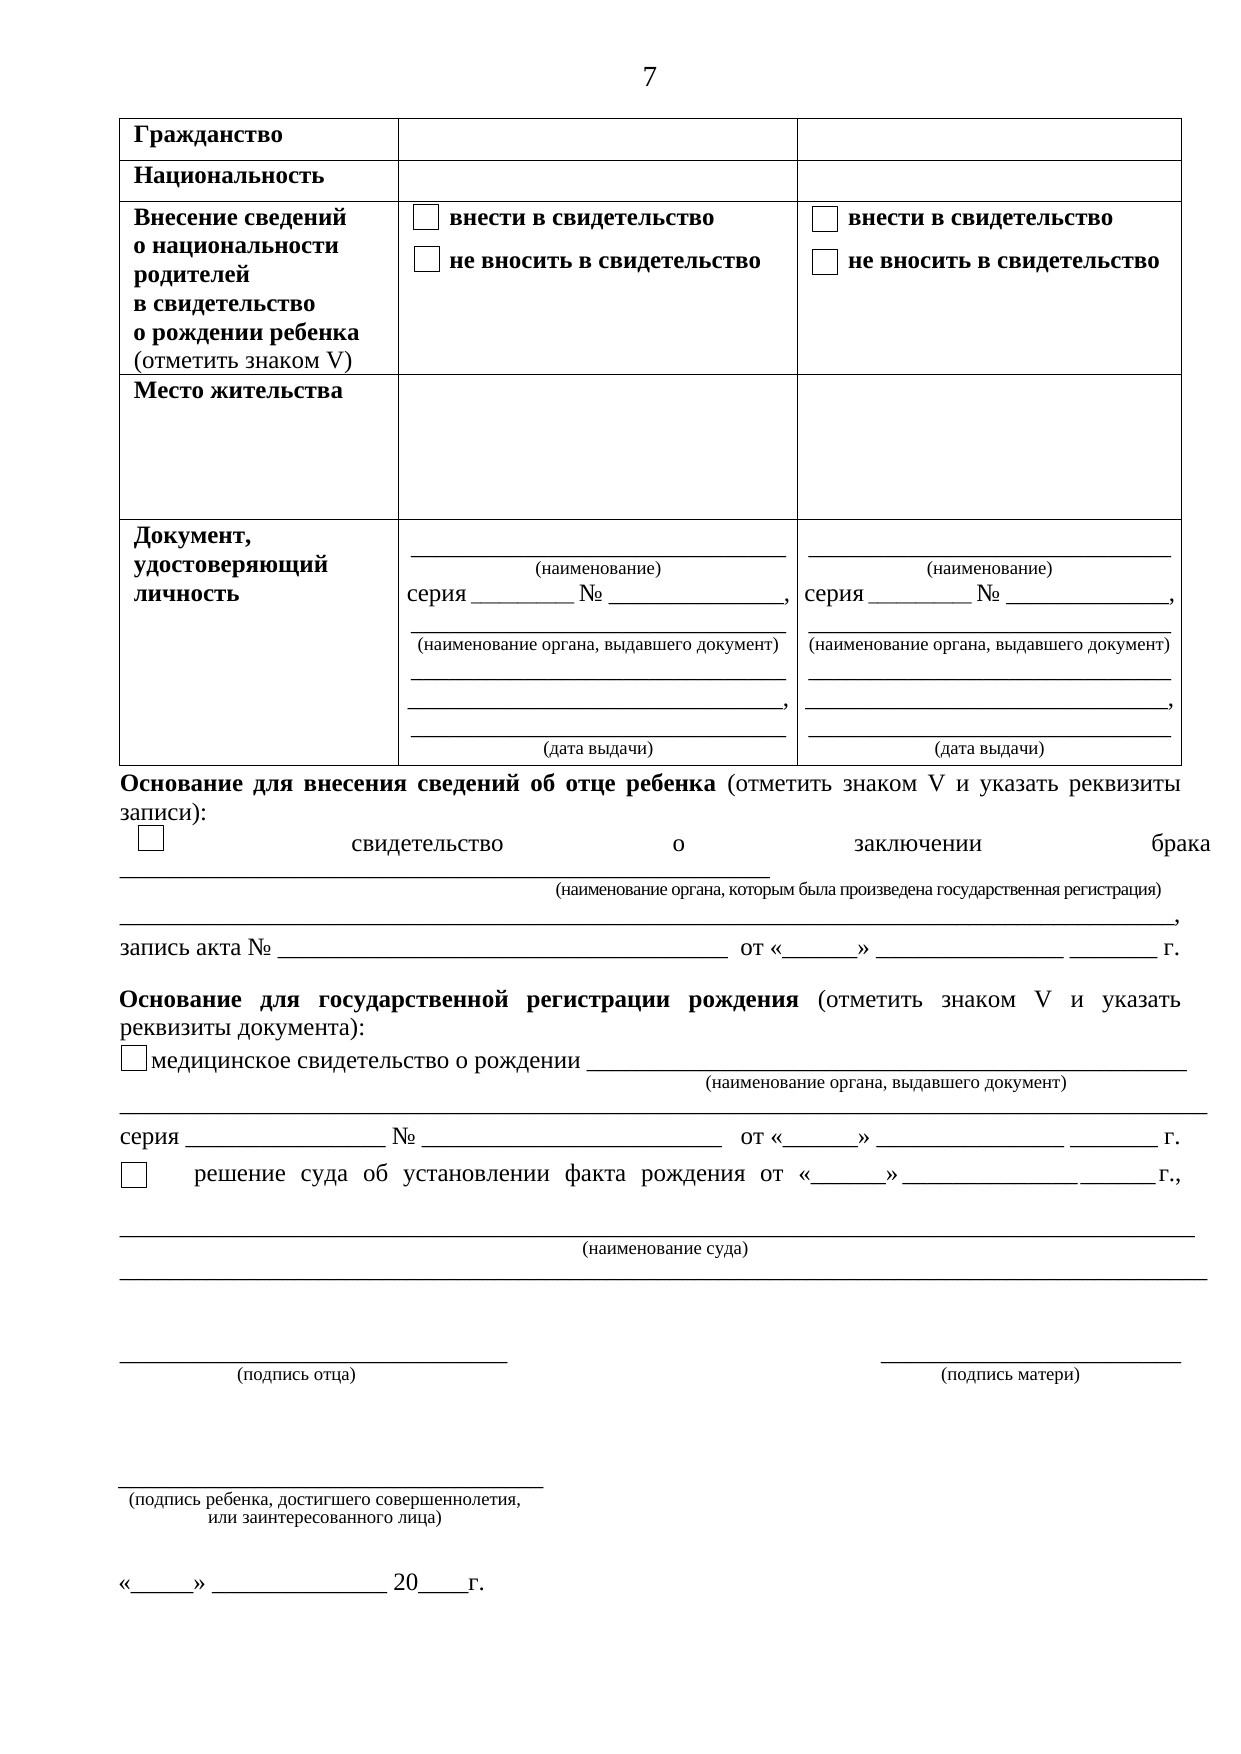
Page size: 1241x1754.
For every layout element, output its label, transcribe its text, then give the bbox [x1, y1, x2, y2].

table_cell Национальность [120, 161, 398, 201]
table_cell _____________________________ (наименование) серия ___________ № _____________, _____________________________ (наименование органа, выдавшего документ) _____________________________ _____________________________, _____________________________ (дата выдачи) [798, 520, 1181, 765]
table_cell Место жительства [120, 375, 398, 519]
table_cell Основание для внесения сведений об отце ребенка (отметить знаком V и указать реквизиты записи): свидетельство о заключении брака ____________________________________________________ (наименование органа, которым была произведена государственная регистрация) _____________________________________________________________________________________, запись акта № ____________________________________ от «______» _______________ _______ г. Основание для государственной регистрации рождения (отметить знаком V и указать реквизиты документа): медицинское свидетельство о рождении ________________________________________________ (наименование органа, выдавшего документ) _______________________________________________________________________________________ серия ________________ № ________________________ от «______» _______________ _______ г. решение суда об установлении факта рождения от «______» ______________ ______ г., ______________________________________________________________________________________ (наименование суда) _______________________________________________________________________________________ _______________________________ ________________________ (подпись отца) (подпись матери) [119, 1280, 1181, 1406]
table_cell [798, 161, 1181, 201]
table_cell Внесение сведений о национальности родителей в свидетельство о рождении ребенка (отметить знаком V) [120, 202, 398, 374]
text «_____» ______________ 20____г. [118, 1567, 1181, 1596]
text __________________________________ [118, 1466, 1181, 1491]
table_cell [399, 375, 797, 519]
table_cell [399, 119, 797, 159]
table_cell [399, 161, 797, 201]
table_cell ______________________________ (наименование) серия ___________ № ______________, ______________________________ (наименование органа, выдавшего документ) ______________________________ ______________________________, ______________________________ (дата выдачи) [399, 520, 797, 765]
text (подпись ребенка, достигшего совершеннолетия, [118, 1491, 532, 1509]
table_cell [798, 119, 1181, 159]
table_cell Основание для внесения сведений об отце ребенка (отметить знаком V и указать реквизиты записи): свидетельство о заключении брака ____________________________________________________ (наименование органа, которым была произведена государственная регистрация) _____________________________________________________________________________________, запись акта № ____________________________________ от «______» _______________ _______ г. Основание для государственной регистрации рождения (отметить знаком V и указать реквизиты документа): медицинское свидетельство о рождении ________________________________________________ (наименование органа, выдавшего документ) _______________________________________________________________________________________ серия ________________ № ________________________ от «______» _______________ _______ г. решение суда об установлении факта рождения от «______» ______________ ______ г., ______________________________________________________________________________________ (наименование суда) _______________________________________________________________________________________ _______________________________ ________________________ (подпись отца) (подпись матери) [119, 766, 1181, 1113]
table_cell внести в свидетельство не вносить в свидетельство [798, 202, 1181, 374]
table_cell Документ, удостоверяющий личность [120, 520, 398, 765]
table_cell внести в свидетельство не вносить в свидетельство [399, 202, 797, 374]
table_cell [798, 375, 1181, 519]
table_cell Гражданство [120, 119, 398, 159]
text или заинтересованного лица) [118, 1509, 532, 1527]
table_cell Основание для внесения сведений об отце ребенка (отметить знаком V и указать реквизиты записи): свидетельство о заключении брака ____________________________________________________ (наименование органа, которым была произведена государственная регистрация) _____________________________________________________________________________________, запись акта № ____________________________________ от «______» _______________ _______ г. Основание для государственной регистрации рождения (отметить знаком V и указать реквизиты документа): медицинское свидетельство о рождении ________________________________________________ (наименование органа, выдавшего документ) _______________________________________________________________________________________ серия ________________ № ________________________ от «______» _______________ _______ г. решение суда об установлении факта рождения от «______» ______________ ______ г., ______________________________________________________________________________________ (наименование суда) _______________________________________________________________________________________ _______________________________ ________________________ (подпись отца) (подпись матери) [119, 1114, 1181, 1236]
